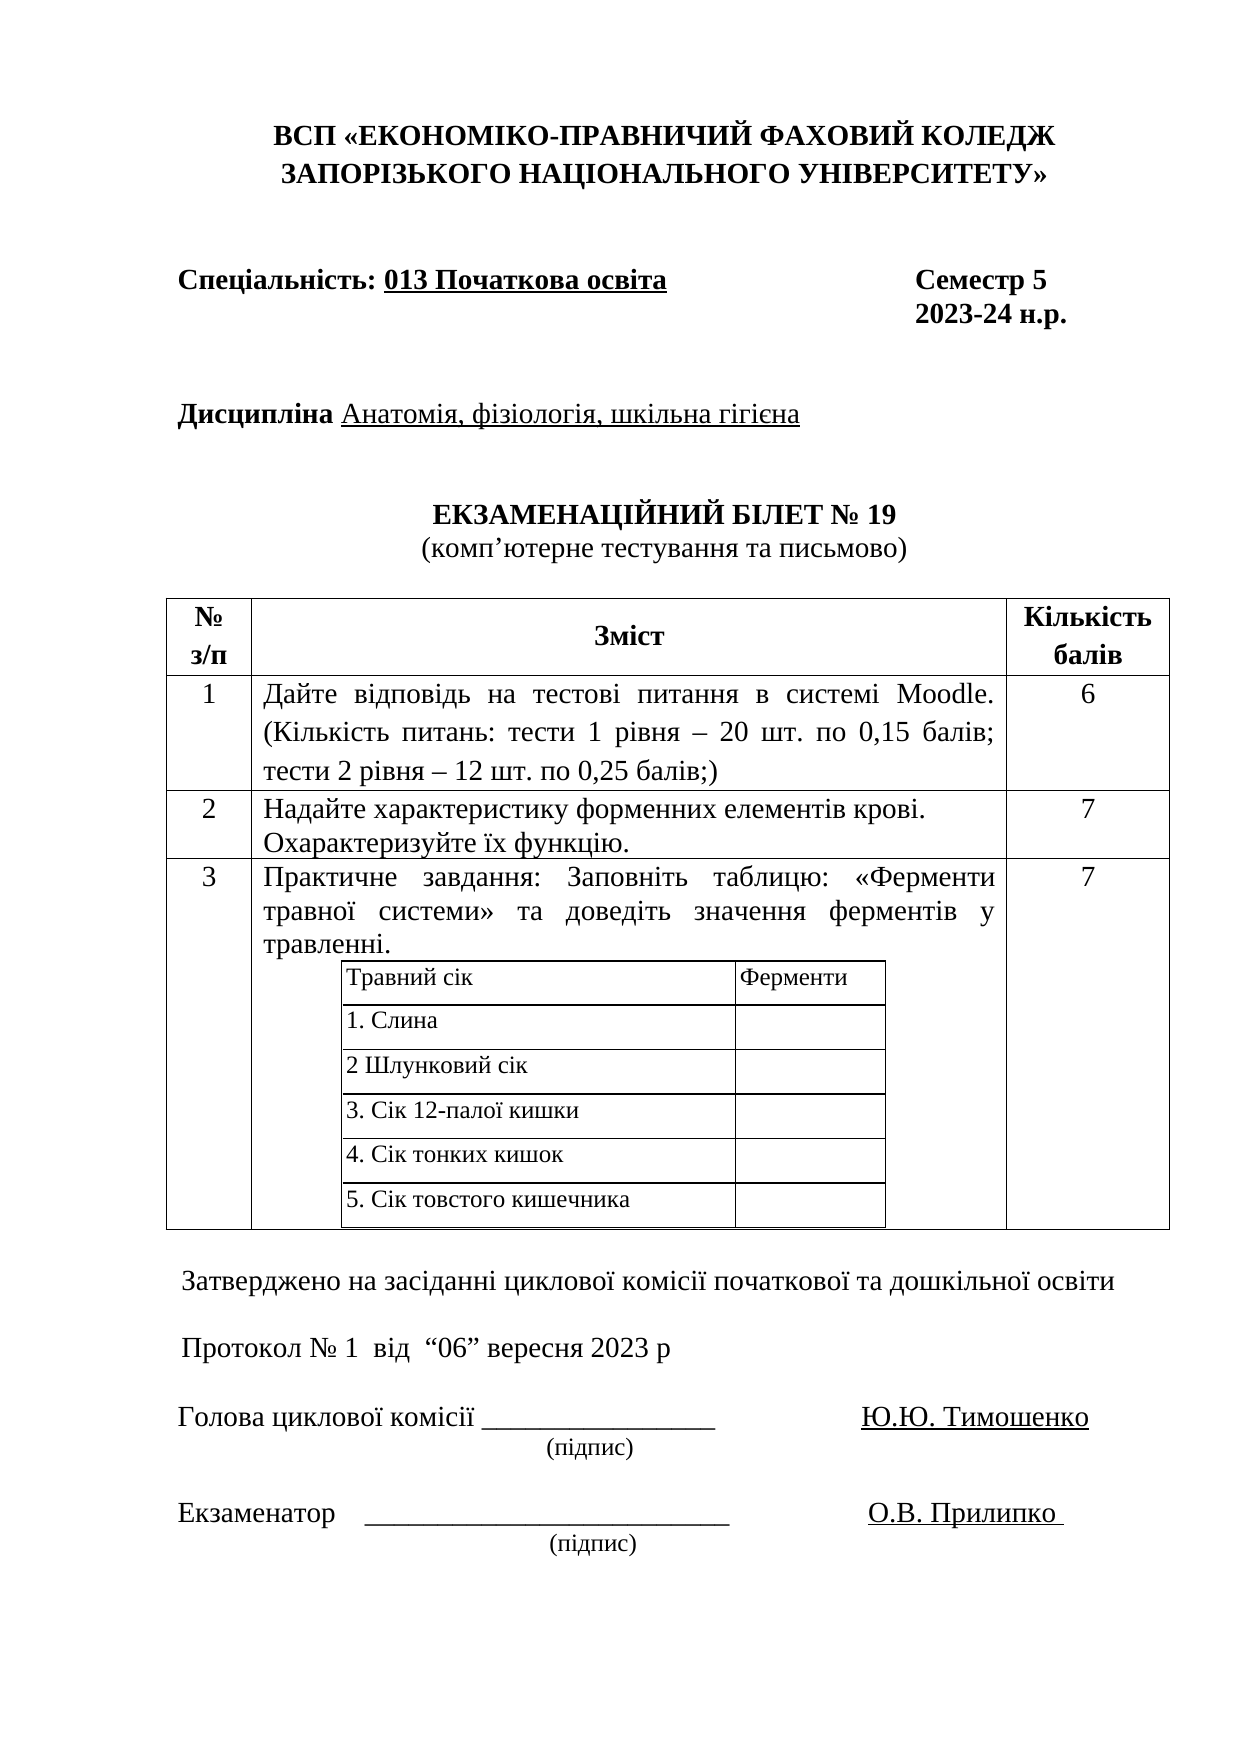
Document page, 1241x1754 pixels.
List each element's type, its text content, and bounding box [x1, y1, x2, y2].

table_cell 6 [1007, 676, 1169, 790]
table_cell 3 [167, 859, 251, 1228]
table_cell Дайте відповідь на тестові питання в системі Moodle. (Кількість питань: тести 1 рівня – 20 шт. по 0,15 балів; тести 2 рівня – 12 шт. по 0,25 балів;) [252, 676, 1006, 790]
table_header Кількість балів [1007, 599, 1169, 675]
table_cell Надайте характеристику форменних елементів крові. Охарактеризуйте їх функцію. [252, 791, 1006, 858]
table_cell 2 [167, 791, 251, 858]
text (підпис) [177, 1432, 1152, 1461]
text (підпис) [177, 1528, 1152, 1557]
text Затверджено на засіданні циклової комісії початкової та дошкільної освіти [177, 1263, 1152, 1297]
table_cell 1 [167, 676, 251, 790]
text Протокол № 1 від “06” вересня 2023 р [177, 1330, 1152, 1364]
text (комп’ютерне тестування та письмово) [177, 531, 1152, 564]
table_header Зміст [252, 599, 1006, 675]
table_cell 7 [1007, 859, 1169, 1228]
text Голова циклової комісії ________________ Ю.Ю. Тимошенко [177, 1399, 1152, 1432]
text Екзаменатор _________________________ О.В. Прилипко [177, 1495, 1152, 1528]
text Дисципліна Анатомія, фізіологія, шкільна гігієна [177, 396, 1152, 430]
table_cell Практичне завдання: Заповніть таблицю: «Ферменти травної системи» та доведіть значення ферментів у травленні. [252, 859, 341, 1228]
text ЗАПОРІЗЬКОГО НАЦІОНАЛЬНОГО УНІВЕРСИТЕТУ» [177, 157, 1152, 190]
text ВСП «ЕКОНОМІКО-ПРАВНИЧИЙ ФАХОВИЙ КОЛЕДЖ [177, 118, 1152, 152]
text Спеціальність: 013 Початкова освіта Семестр 5 [177, 262, 1152, 296]
table_cell Практичне завдання: Заповніть таблицю: «Ферменти травної системи» та доведіть значення ферментів у травленні. [886, 859, 1006, 1228]
table_cell 7 [1007, 791, 1169, 858]
text ЕКЗАМЕНАЦІЙНИЙ БІЛЕТ № 19 [177, 497, 1152, 531]
table_header № з/п [167, 599, 251, 675]
text 2023-24 н.р. [177, 296, 1152, 329]
